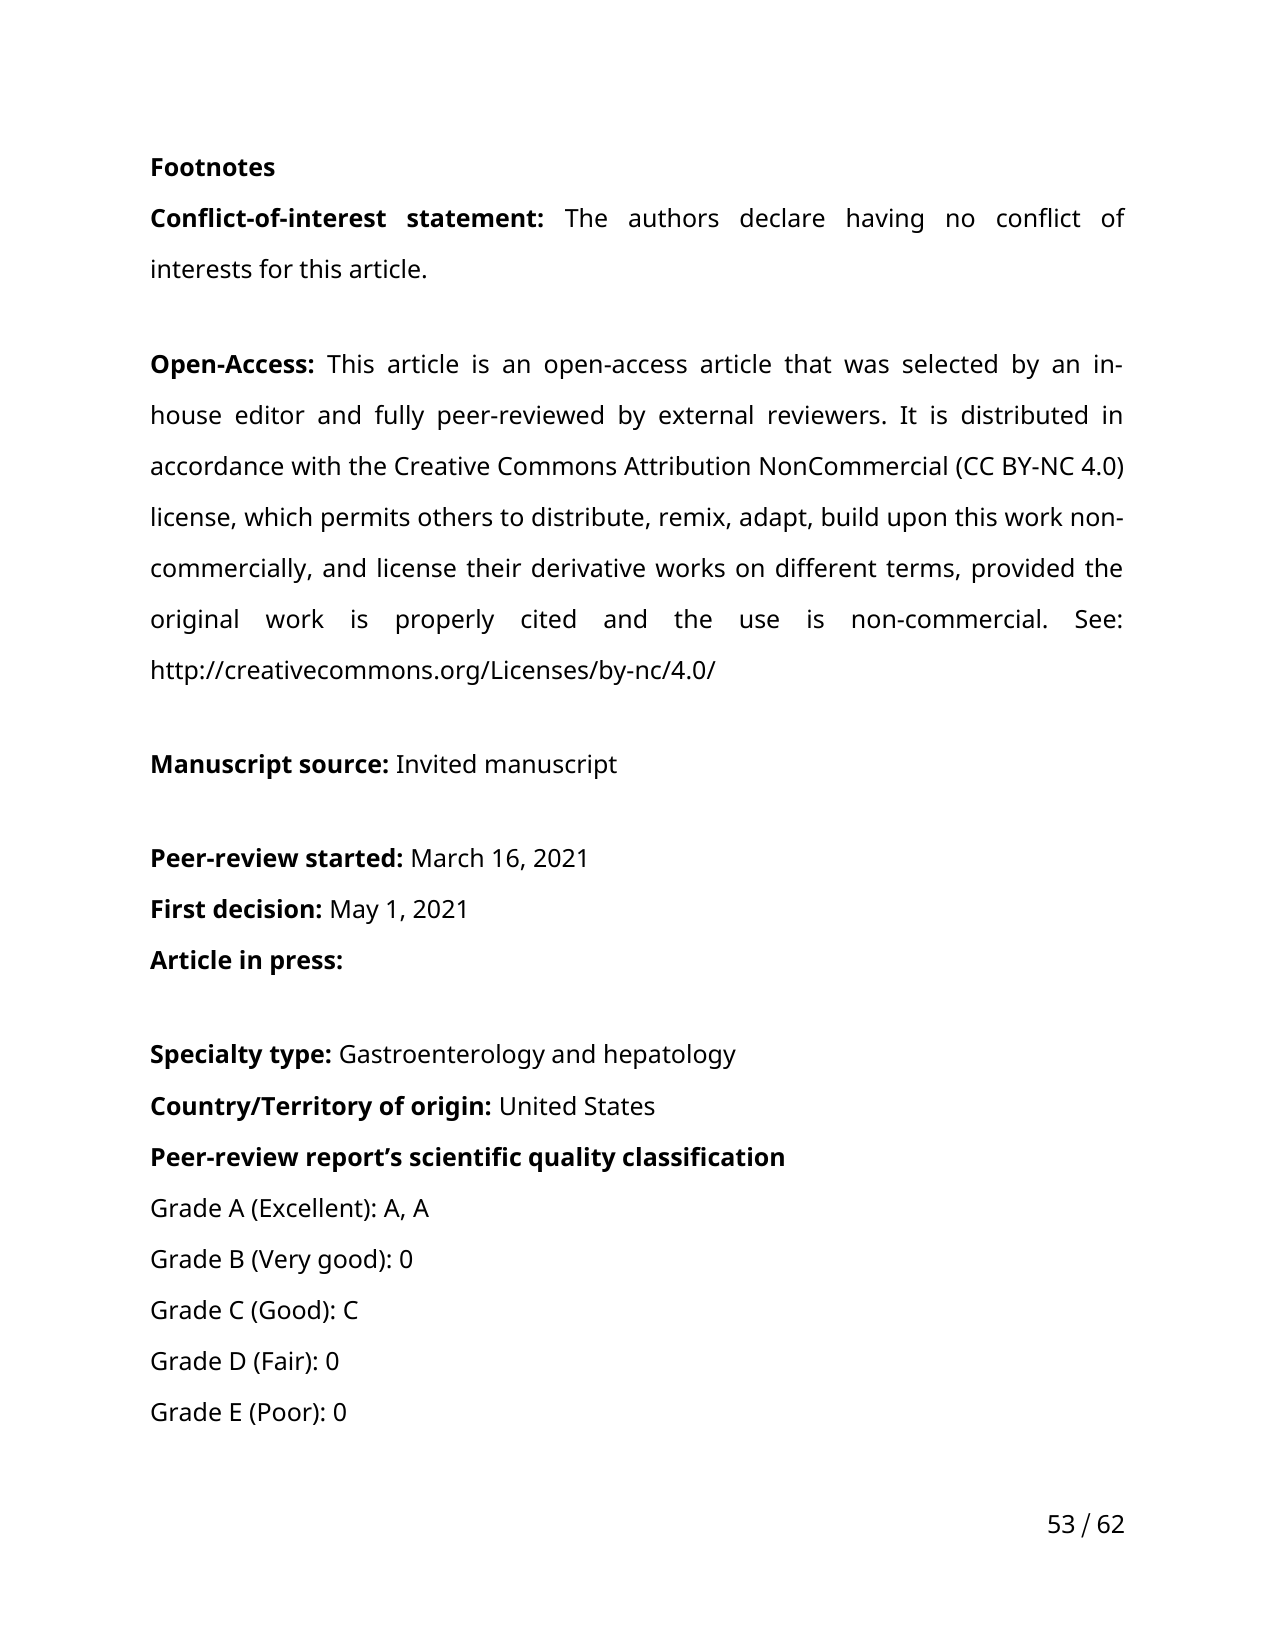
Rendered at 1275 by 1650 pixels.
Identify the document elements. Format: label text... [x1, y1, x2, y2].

text Peer-review report’s scientific quality classification [150, 1139, 1125, 1173]
text Article in press: [150, 943, 1125, 977]
text Grade D (Fair): 0 [150, 1343, 1125, 1377]
text Grade E (Poor): 0 [150, 1394, 1125, 1428]
text Country/Territory of origin: United States [150, 1088, 1125, 1122]
text Peer-review started: March 16, 2021 [150, 841, 1125, 875]
text First decision: May 1, 2021 [150, 892, 1125, 926]
text Footnotes [150, 150, 1125, 184]
text Grade A (Excellent): A, A [150, 1190, 1125, 1224]
text Specialty type: Gastroenterology and hepatology [150, 1037, 1125, 1071]
text Open-Access: This article is an open-access article that was selected by an in-house editor and fully peer-reviewed by external reviewers. It is distributed in accordance with the Creative Commons Attribution NonCommercial (CC BY-NC 4.0) license, which permits others to distribute, remix, adapt, build upon this work non-commercially, and license their derivative works on different terms, provided the original work is properly cited and the use is non-commercial. See: http://creativecommons.org/Licenses/by-nc/4.0/ [150, 346, 1125, 687]
text Manuscript source: Invited manuscript [150, 747, 1125, 781]
text Conflict-of-interest statement: The authors declare having no conflict of interests for this article. [150, 201, 1125, 286]
text Grade C (Good): C [150, 1292, 1125, 1326]
text Grade B (Very good): 0 [150, 1241, 1125, 1275]
